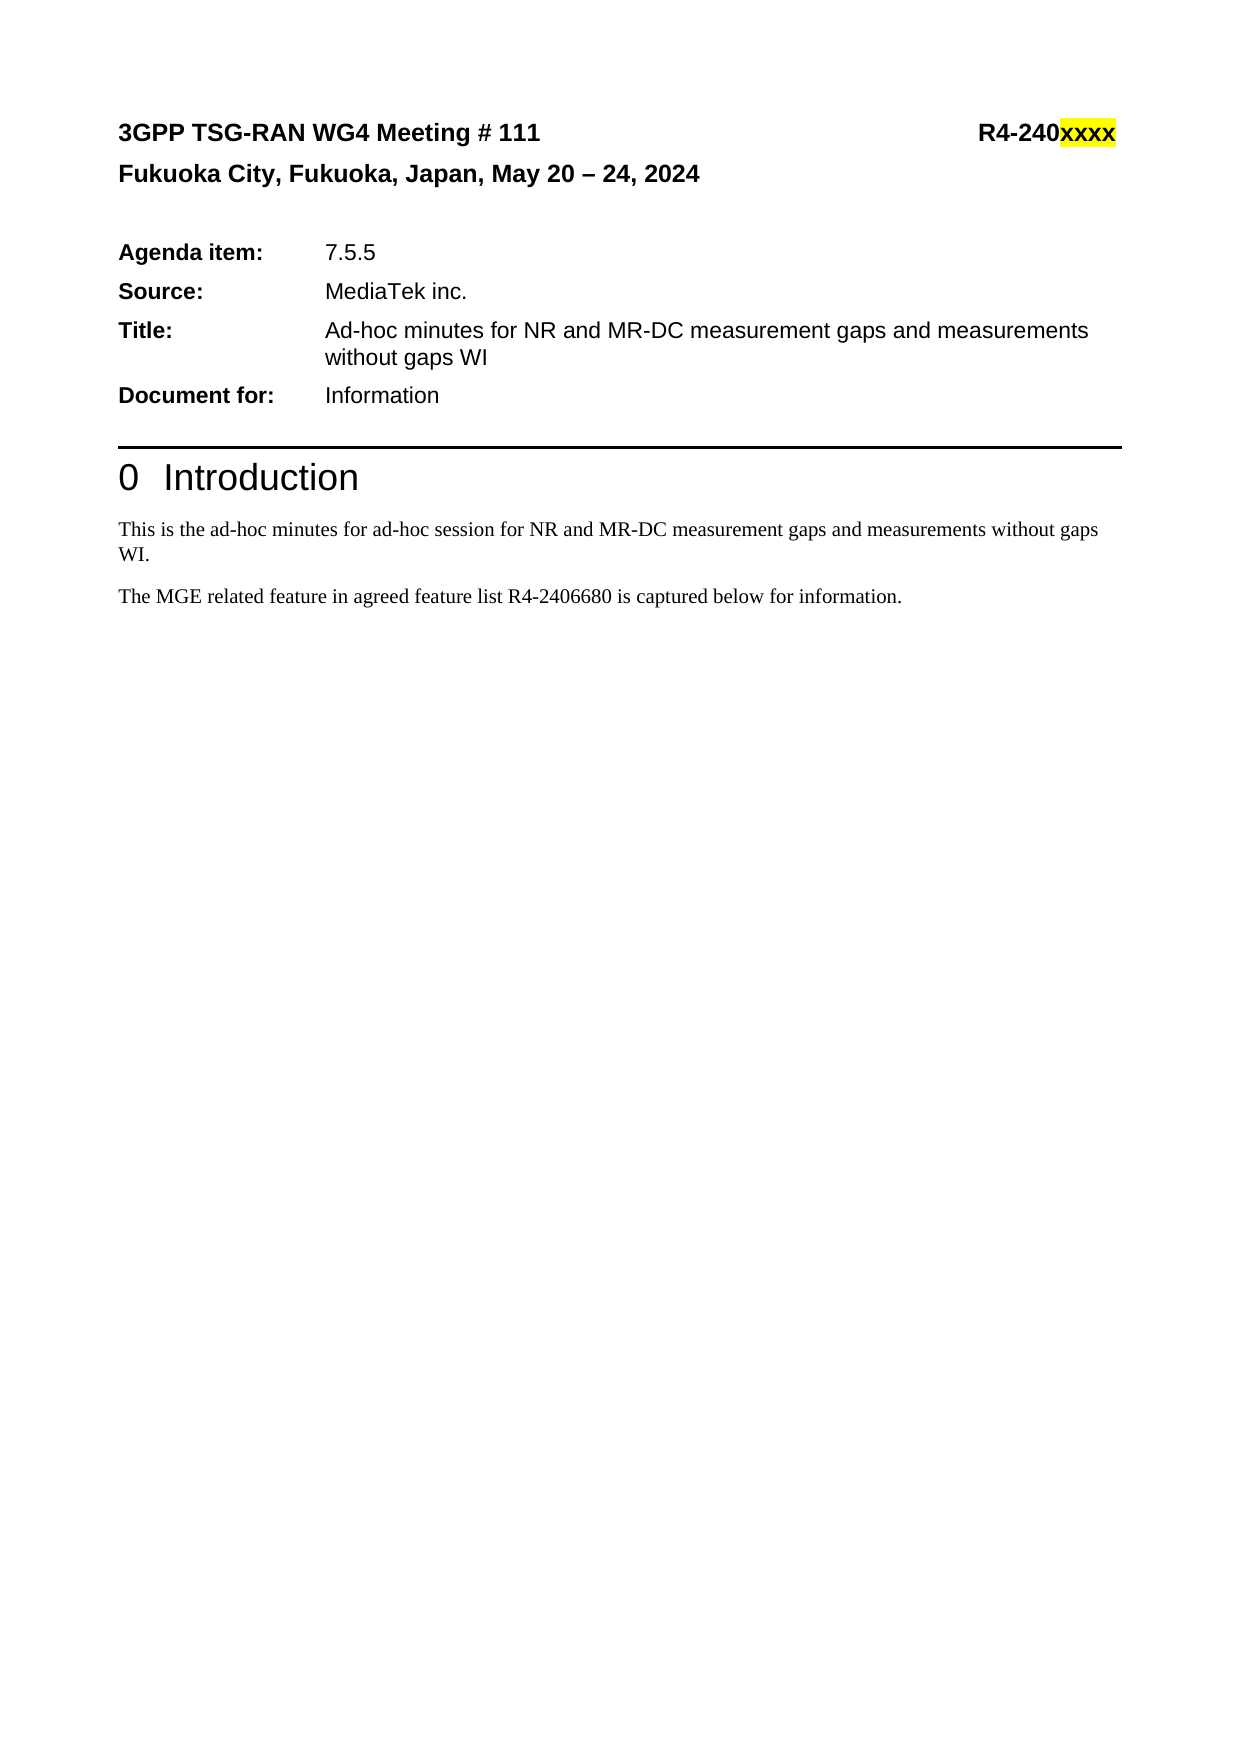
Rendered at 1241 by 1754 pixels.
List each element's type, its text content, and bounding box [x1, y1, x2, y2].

text 3GPP TSG-RAN WG4 Meeting # 111 R4-240xxxx [118, 118, 1060, 147]
text Source: MediaTek inc. [118, 278, 1122, 304]
text This is the ad-hoc minutes for ad-hoc session for NR and MR-DC measurement gaps and measurements without gaps WI. [118, 517, 1122, 566]
text Agenda item: 7.5.5 [118, 239, 1122, 266]
text Title: Ad-hoc minutes for NR and MR-DC measurement gaps and measurements without gaps WI [118, 317, 1122, 370]
text Document for: Information [118, 382, 1122, 409]
text Fukuoka City, Fukuoka, Japan, May 20 – 24, 2024 [118, 159, 1122, 188]
subtitle Introduction [118, 449, 1122, 499]
text The MGE related feature in agreed feature list R4-2406680 is captured below for information. [118, 584, 1122, 608]
